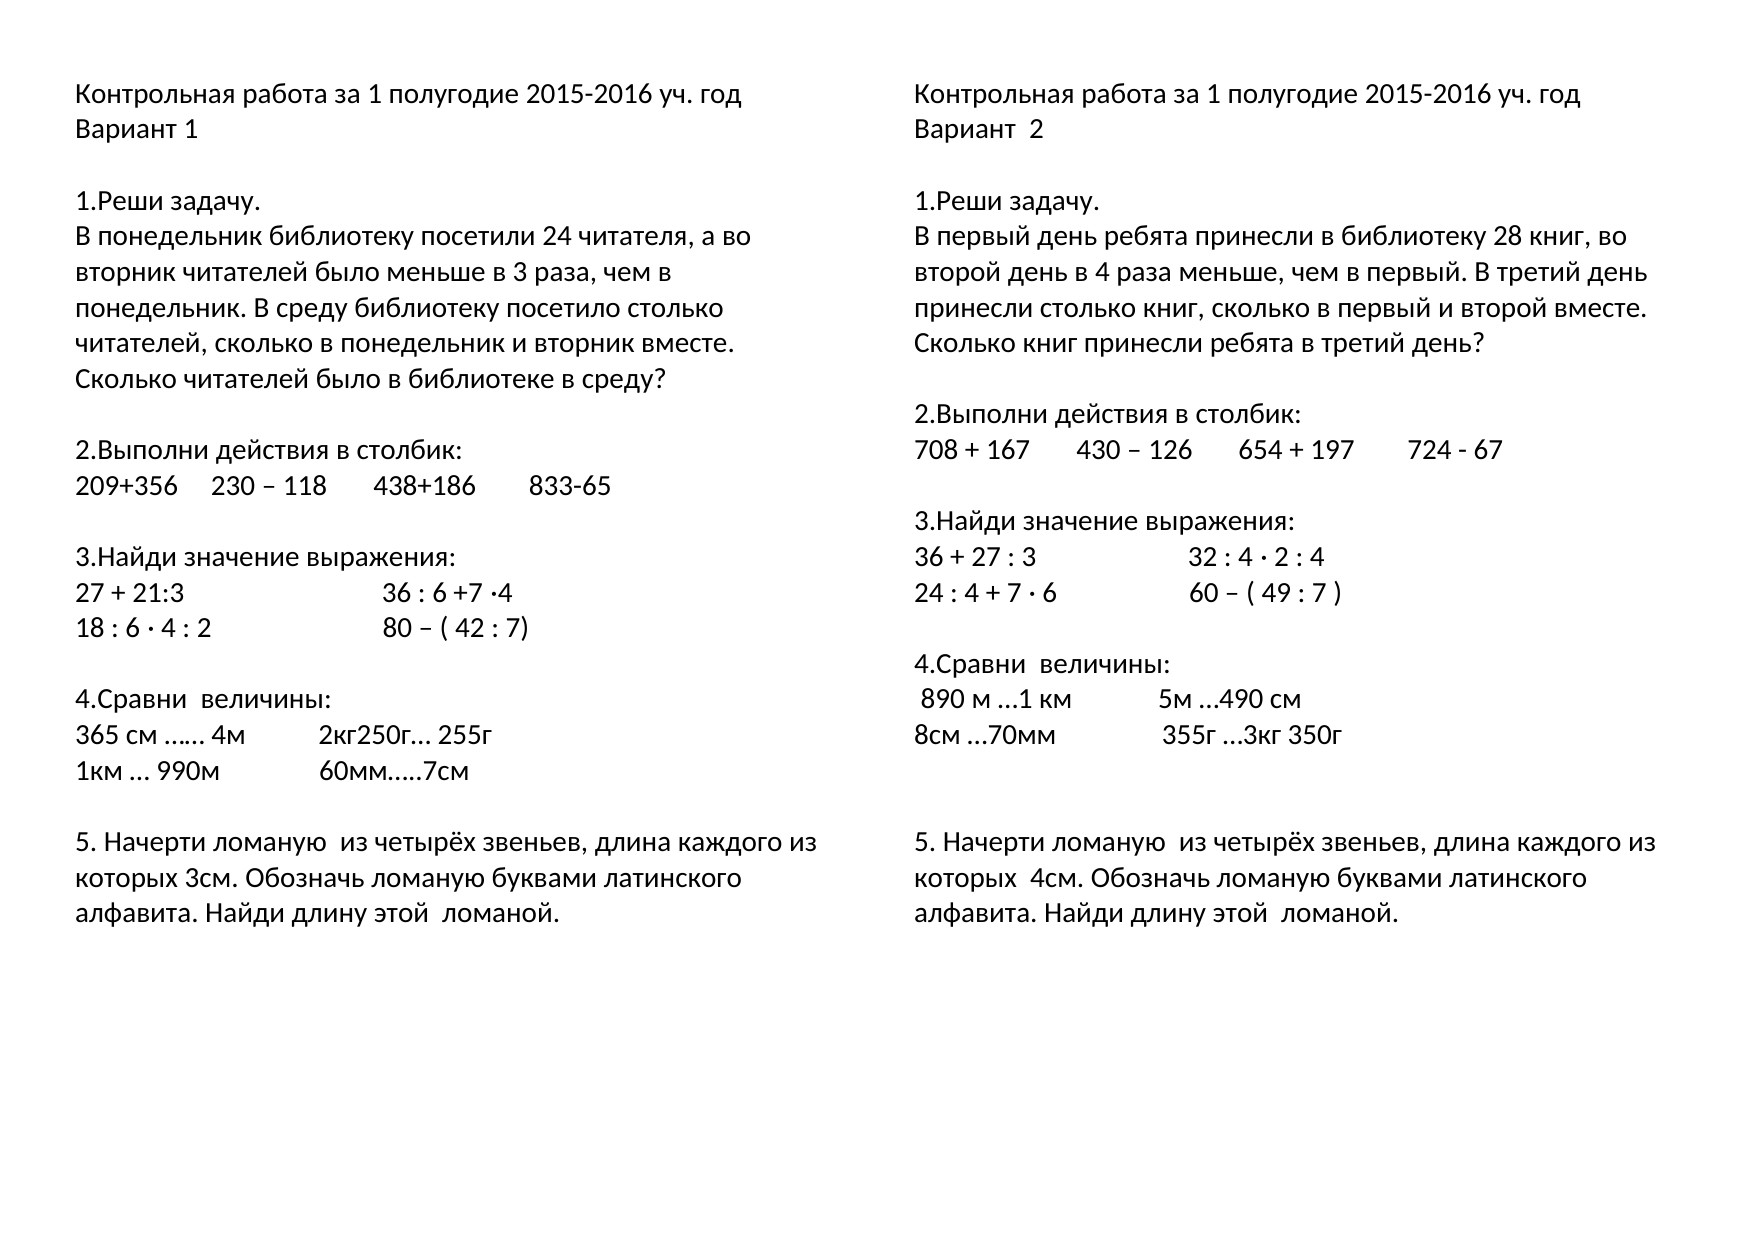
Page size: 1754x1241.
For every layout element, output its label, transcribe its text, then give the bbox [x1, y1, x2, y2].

text 5. Начерти ломаную из четырёх звеньев, длина каждого из которых 3см. Обозначь ломаную буквами латинского алфавита. Найди длину этой ломаной. [75, 823, 840, 930]
text Вариант 1 [75, 111, 840, 146]
text 4.Сравни величины: [914, 645, 1679, 681]
text 365 см …… 4м 2кг250г… 255г [75, 716, 840, 752]
text 708 + 167 430 – 126 654 + 197 724 - 67 [914, 431, 1679, 467]
text 4.Сравни величины: [75, 681, 840, 716]
text 24 : 4 + 7 · 6 60 – ( 49 : 7 ) [914, 574, 1679, 609]
text 1.Реши задачу. [75, 182, 840, 217]
text 209+356 230 – 118 438+186 833-65 [75, 467, 840, 502]
text 18 : 6 · 4 : 2 80 – ( 42 : 7) [75, 609, 840, 645]
text 1км … 990м 60мм…..7см [75, 752, 840, 787]
text 3.Найди значение выражения: [914, 502, 1679, 538]
text В первый день ребята принесли в библиотеку 28 книг, во второй день в 4 раза меньше, чем в первый. В третий день принесли столько книг, сколько в первый и второй вместе. Сколько книг принесли ребята в третий день? [914, 217, 1679, 360]
text Контрольная работа за 1 полугодие 2015-2016 уч. год [914, 75, 1679, 111]
text В понедельник библиотеку посетили 24 читателя, а во вторник читателей было меньше в 3 раза, чем в понедельник. В среду библиотеку посетило столько читателей, сколько в понедельник и вторник вместе. Сколько читателей было в библиотеке в среду? [75, 217, 840, 396]
text 8см …70мм 355г …3кг 350г [914, 716, 1679, 752]
text 36 + 27 : 3 32 : 4 · 2 : 4 [914, 538, 1679, 574]
text 1.Реши задачу. [914, 182, 1679, 217]
text 27 + 21:3 36 : 6 +7 ·4 [75, 574, 840, 609]
text Вариант 2 [914, 111, 1679, 146]
text 2.Выполни действия в столбик: [75, 431, 840, 467]
text 3.Найди значение выражения: [75, 538, 840, 574]
text 2.Выполни действия в столбик: [914, 396, 1679, 431]
text 5. Начерти ломаную из четырёх звеньев, длина каждого из которых 4см. Обозначь ломаную буквами латинского алфавита. Найди длину этой ломаной. [914, 823, 1679, 930]
text Контрольная работа за 1 полугодие 2015-2016 уч. год [75, 75, 840, 111]
text 890 м …1 км 5м …490 см [914, 681, 1679, 716]
